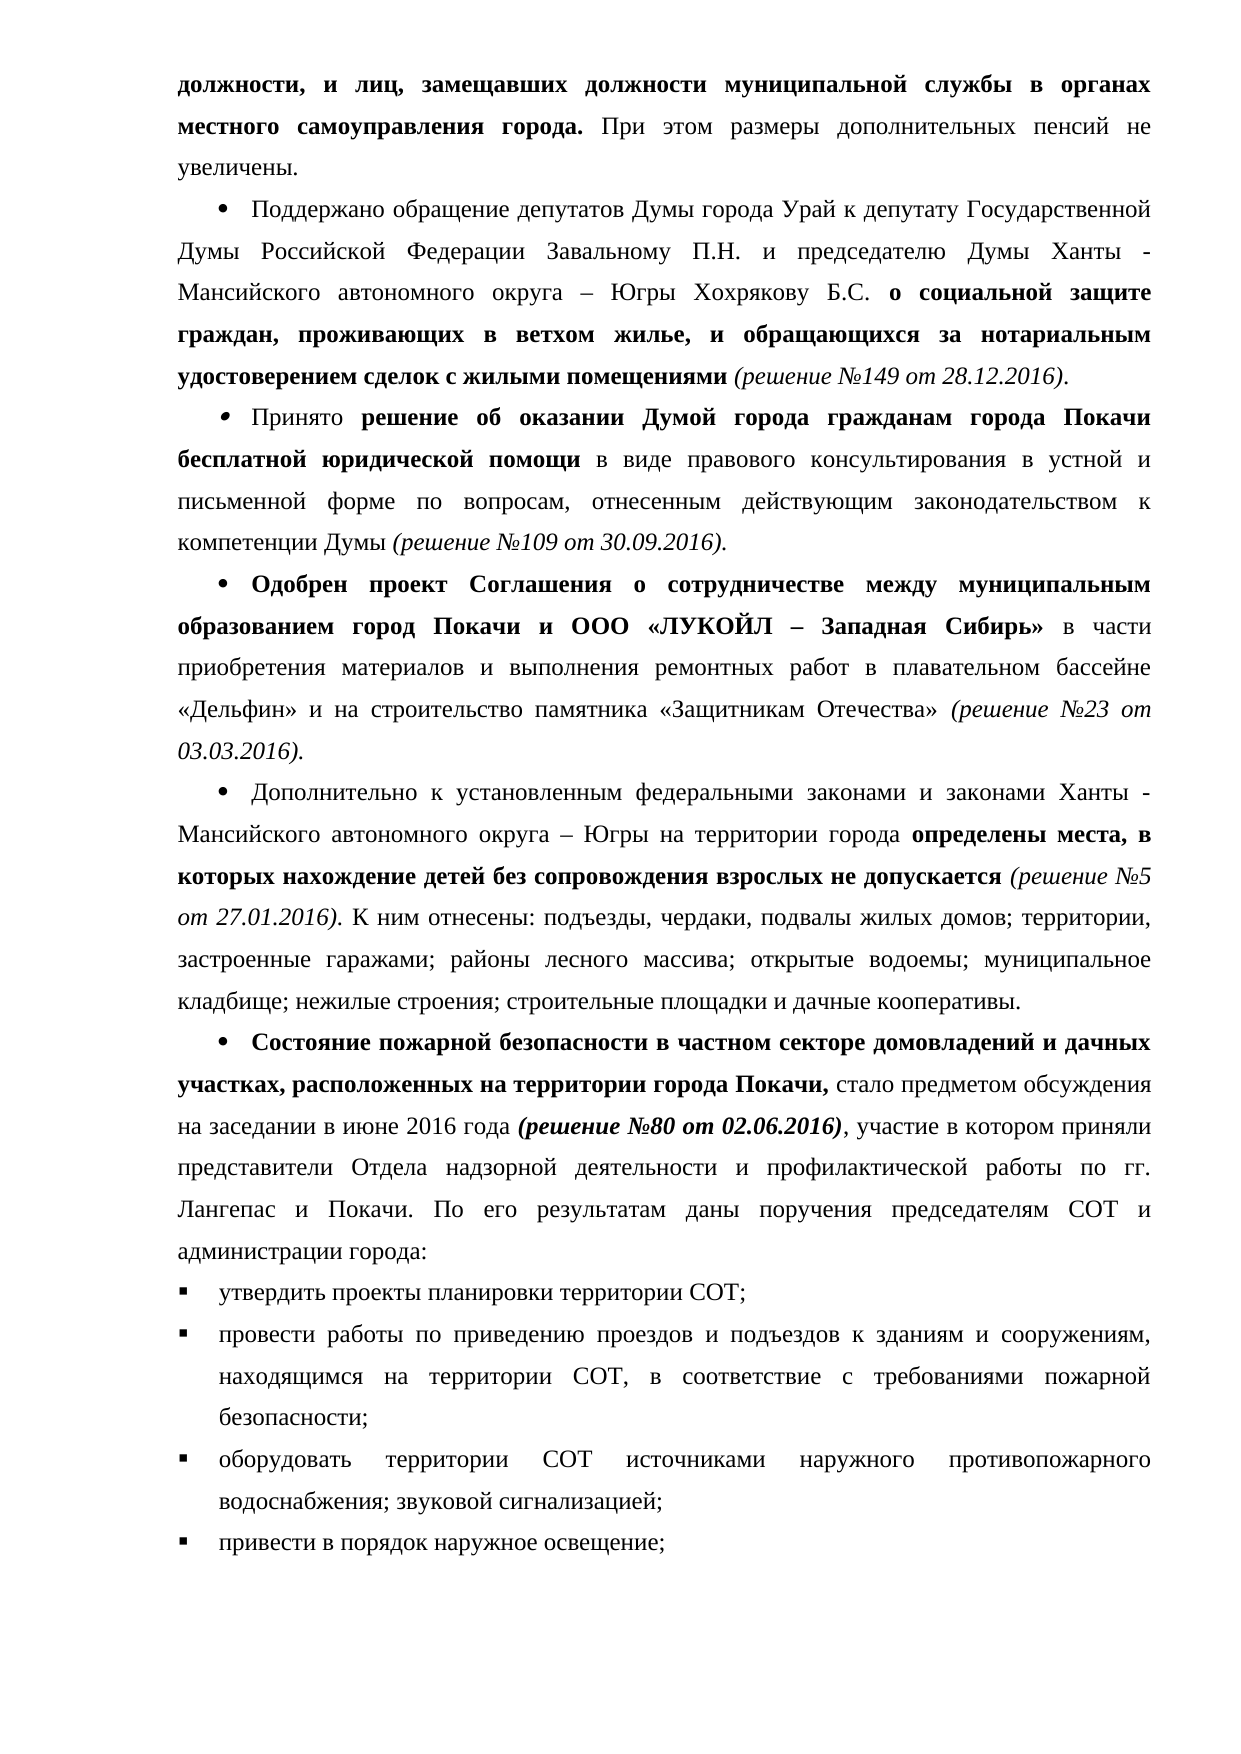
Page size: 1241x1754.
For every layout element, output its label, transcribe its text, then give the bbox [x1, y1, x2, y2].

list Одобрен проект Соглашения о сотрудничестве между муниципальным образованием город Покачи и ООО «ЛУКОЙЛ – Западная Сибирь» в части приобретения материалов и выполнения ремонтных работ в плавательном бассейне «Дельфин» и на строительство памятника «Защитникам Отечества» (решение №23 от 03.03.2016). [177, 559, 1152, 767]
list провести работы по приведению проездов и подъездов к зданиям и сооружениям, находящимся на территории СОТ, в соответствие с требованиями пожарной безопасности; [177, 1309, 1152, 1434]
list оборудовать территории СОТ источниками наружного противопожарного водоснабжения; звуковой сигнализацией; [177, 1434, 1152, 1517]
list утвердить проекты планировки территории СОТ; [177, 1267, 1152, 1309]
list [177, 59, 1152, 184]
list Принято решение об оказании Думой города гражданам города Покачи бесплатной юридической помощи в виде правового консультирования в устной и письменной форме по вопросам, отнесенным действующим законодательством к компетенции Думы (решение №109 от 30.09.2016). [177, 392, 1152, 559]
list Дополнительно к установленным федеральными законами и законами Ханты - Мансийского автономного округа – Югры на территории города определены места, в которых нахождение детей без сопровождения взрослых не допускается (решение №5 от 27.01.2016). К ним отнесены: подъезды, чердаки, подвалы жилых домов; территории, застроенные гаражами; районы лесного массива; открытые водоемы; муниципальное кладбище; нежилые строения; строительные площадки и дачные кооперативы. [177, 767, 1152, 1017]
list Поддержано обращение депутатов Думы города Урай к депутату Государственной Думы Российской Федерации Завальному П.Н. и председателю Думы Ханты - Мансийского автономного округа – Югры Хохрякову Б.С. о социальной защите граждан, проживающих в ветхом жилье, и обращающихся за нотариальным удостоверением сделок с жилыми помещениями (решение №149 от 28.12.2016). [177, 184, 1152, 392]
list привести в порядок наружное освещение; [177, 1517, 1152, 1559]
list Состояние пожарной безопасности в частном секторе домовладений и дачных участках, расположенных на территории города Покачи, стало предметом обсуждения на заседании в июне 2016 года (решение №80 от 02.06.2016), участие в котором приняли представители Отдела надзорной деятельности и профилактической работы по гг. Лангепас и Покачи. По его результатам даны поручения председателям СОТ и администрации города: [177, 1017, 1152, 1267]
